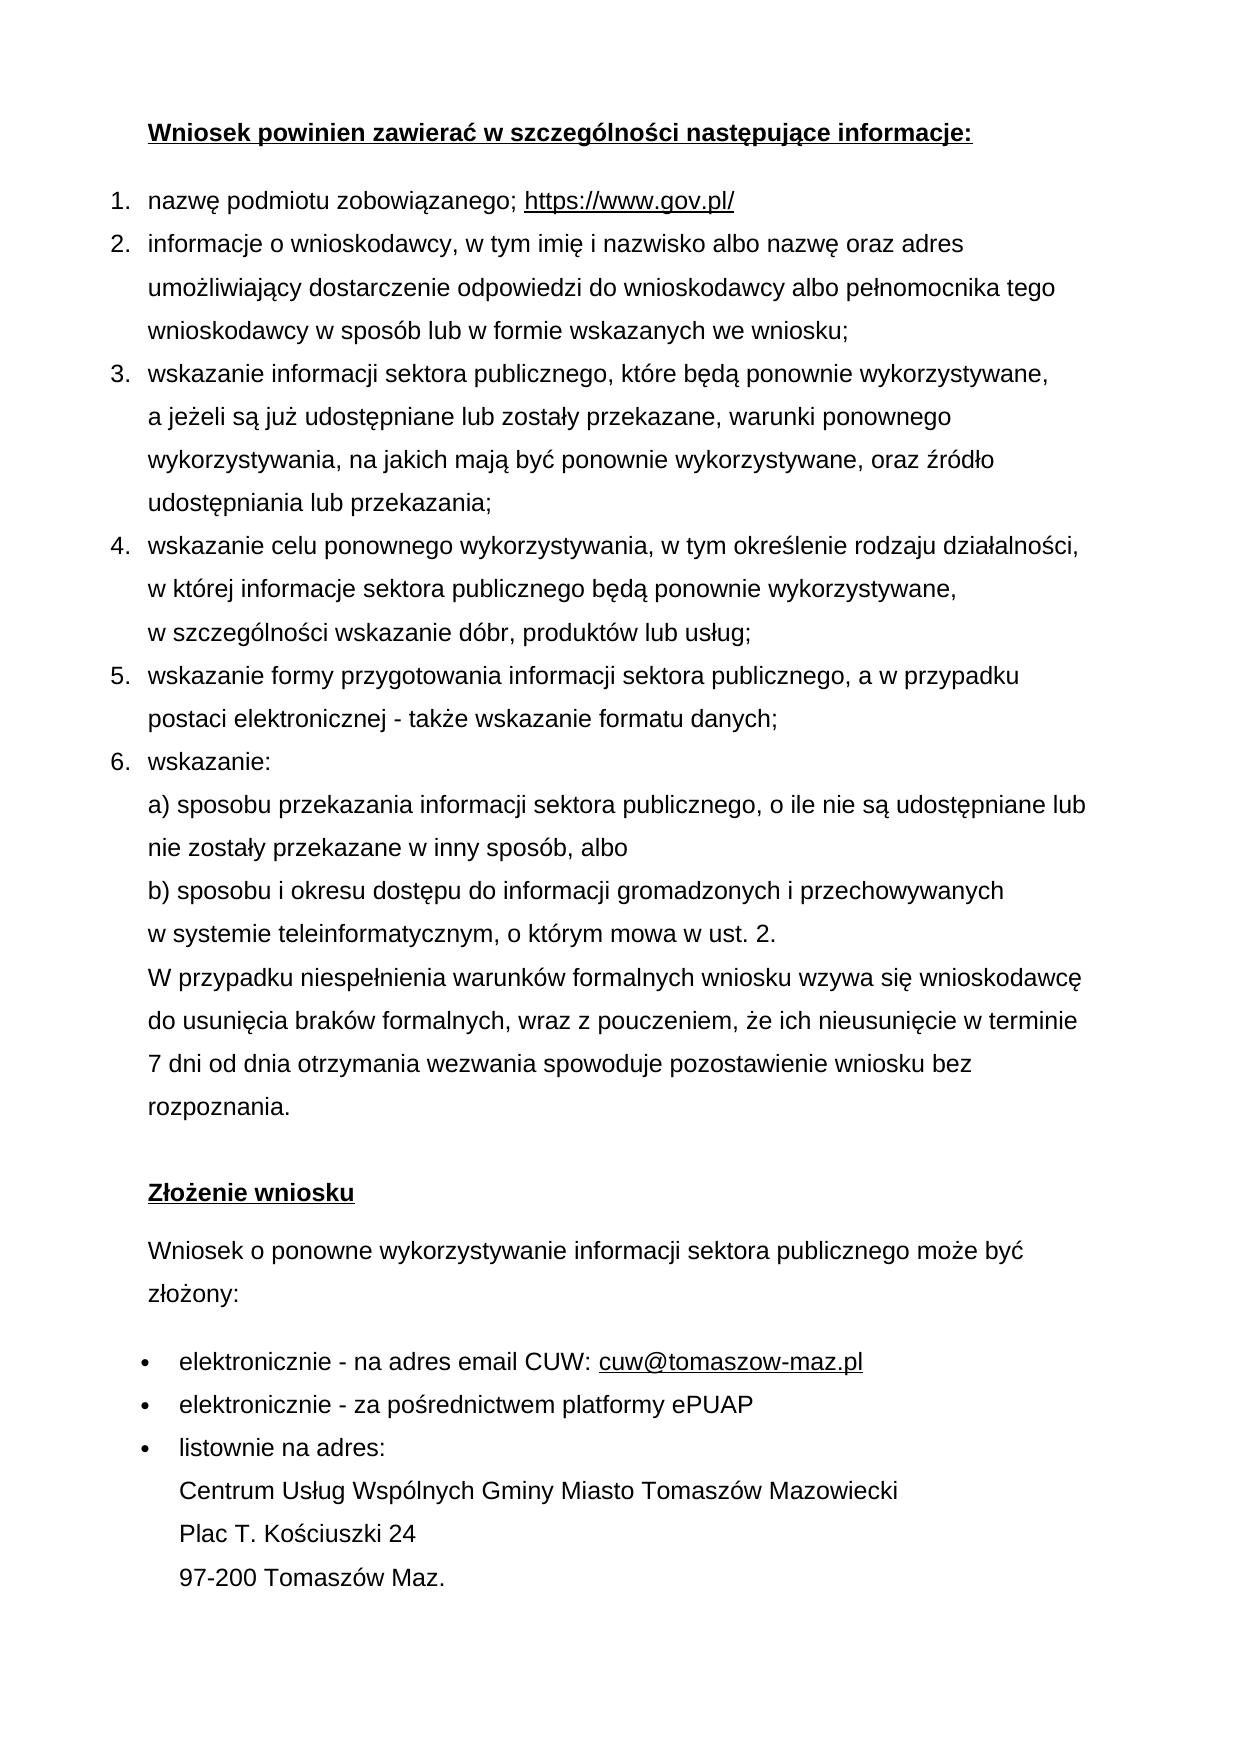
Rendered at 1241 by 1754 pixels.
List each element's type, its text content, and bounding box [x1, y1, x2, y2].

text Wniosek o ponowne wykorzystywanie informacji sektora publicznego może być złożony: [148, 1236, 1093, 1307]
list elektronicznie - na adres email CUW: cuw@tomaszow-maz.pl [141, 1347, 1093, 1376]
list informacje o wnioskodawcy, w tym imię i nazwisko albo nazwę oraz adres umożliwiający dostarczenie odpowiedzi do wnioskodawcy albo pełnomocnika tego wnioskodawcy w sposób lub w formie wskazanych we wniosku; [110, 229, 1093, 344]
text Centrum Usług Wspólnych Gminy Miasto Tomaszów Mazowiecki [179, 1476, 1093, 1505]
text Wniosek powinien zawierać w szczególności następujące informacje: [148, 118, 1093, 147]
text Plac T. Kościuszki 24 [179, 1519, 1093, 1548]
list listownie na adres: [141, 1433, 1093, 1462]
list wskazanie formy przygotowania informacji sektora publicznego, a w przypadku postaci elektronicznej - także wskazanie formatu danych; [110, 661, 1093, 732]
list wskazanie informacji sektora publicznego, które będą ponownie wykorzystywane, a jeżeli są już udostępniane lub zostały przekazane, warunki ponownego wykorzystywania, na jakich mają być ponownie wykorzystywane, oraz źródło udostępniania lub przekazania; [110, 359, 1093, 517]
text 97-200 Tomaszów Maz. [179, 1562, 1093, 1591]
list wskazanie celu ponownego wykorzystywania, w tym określenie rodzaju działalności, w której informacje sektora publicznego będą ponownie wykorzystywane, w szczególności wskazanie dóbr, produktów lub usług; [110, 531, 1093, 646]
text W przypadku niespełnienia warunków formalnych wniosku wzywa się wnioskodawcę do usunięcia braków formalnych, wraz z pouczeniem, że ich nieusunięcie w terminie 7 dni od dnia otrzymania wezwania spowoduje pozostawienie wniosku bez rozpoznania. [148, 962, 1093, 1121]
subtitle Złożenie wniosku [148, 1177, 1093, 1206]
list wskazanie: a) sposobu przekazania informacji sektora publicznego, o ile nie są udostępniane lub nie zostały przekazane w inny sposób, albo b) sposobu i okresu dostępu do informacji gromadzonych i przechowywanych w systemie teleinformatycznym, o którym mowa w ust. 2. [110, 747, 1093, 948]
list elektronicznie - za pośrednictwem platformy ePUAP [141, 1390, 1093, 1419]
list nazwę podmiotu zobowiązanego; https://www.gov.pl/ [110, 186, 1093, 215]
